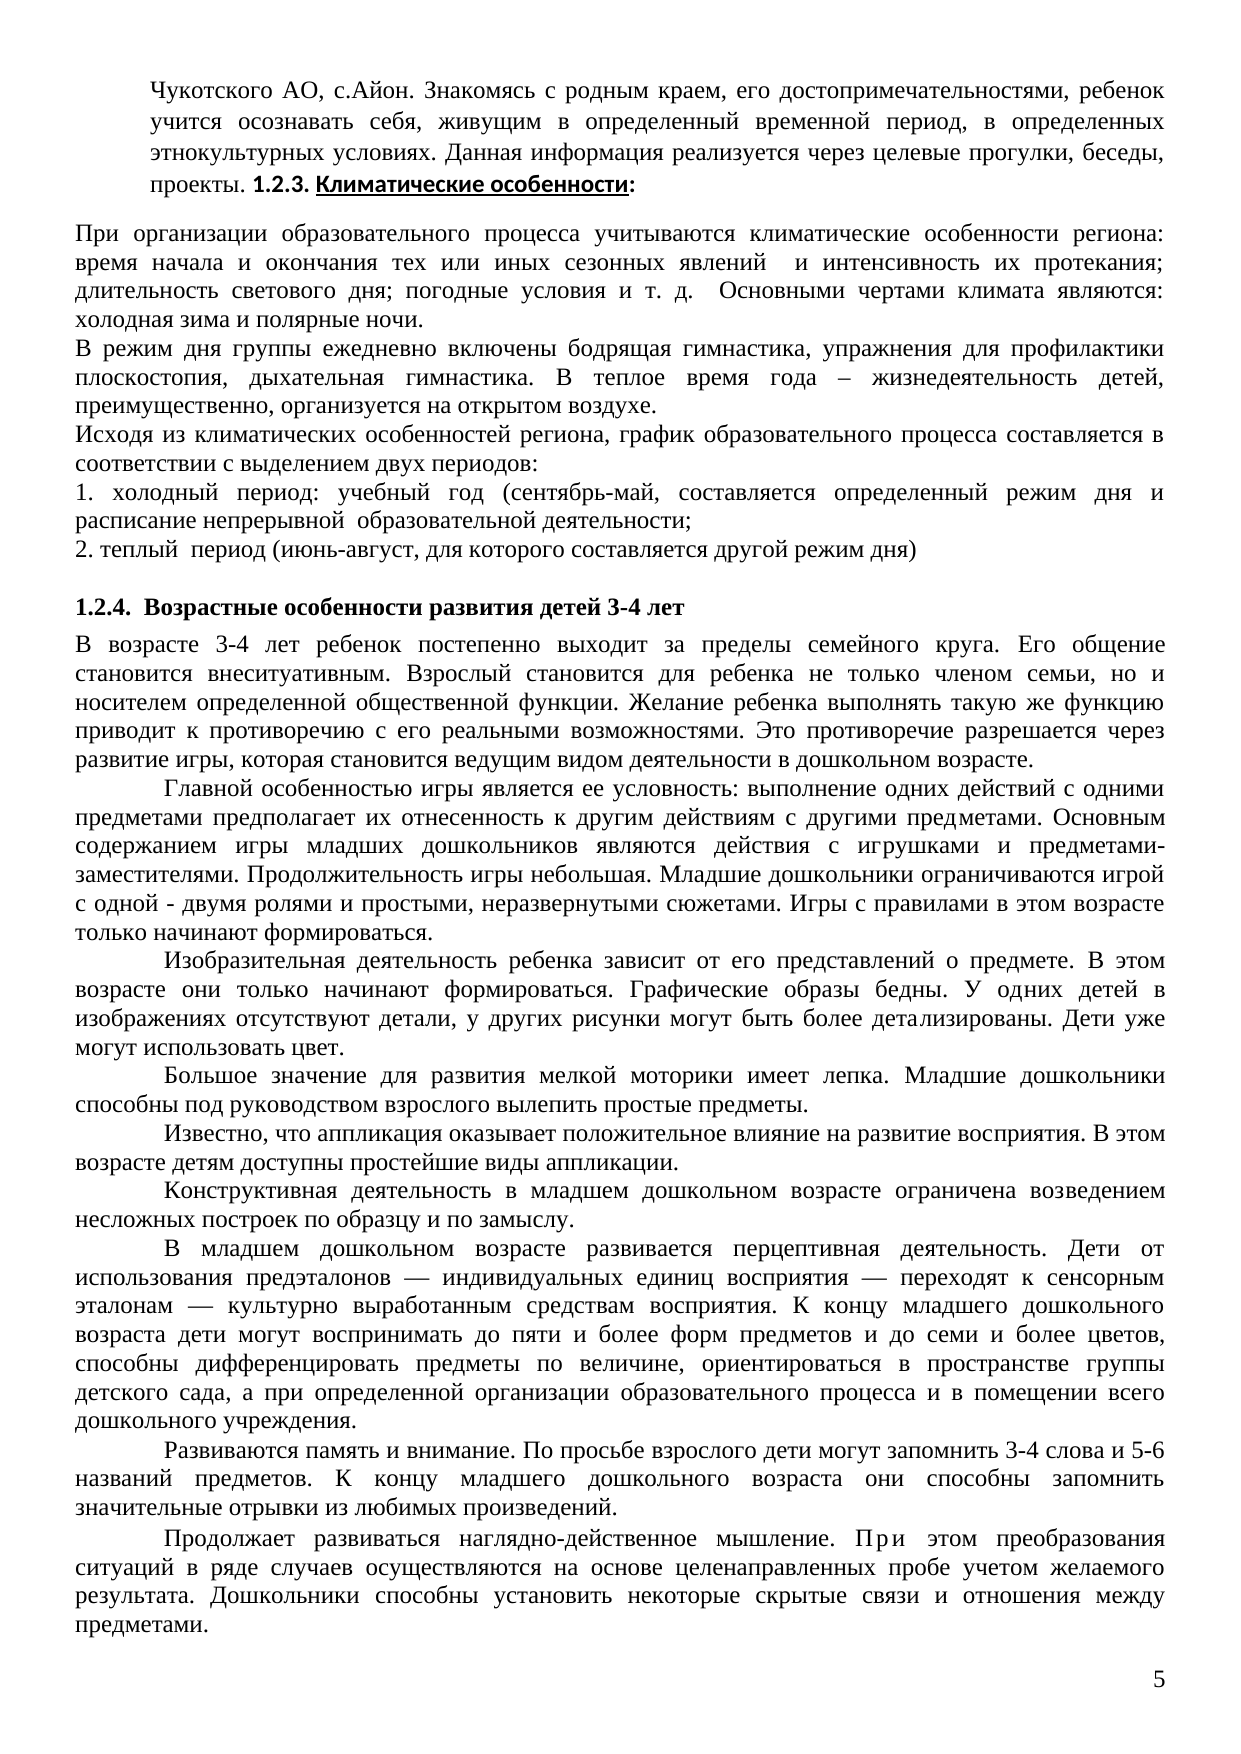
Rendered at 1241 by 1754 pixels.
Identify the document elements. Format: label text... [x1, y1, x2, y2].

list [150, 75, 1165, 199]
text При организации образовательного процесса учитываются климатические особенности региона: время начала и окончания тех или иных сезонных явлений и интенсивность их протекания; длительность светового дня; погодные условия и т. д. Основными чертами климата являются: холодная зима и полярные ночи. [75, 218, 1165, 333]
text Развиваются память и внимание. По просьбе взрослого дети могут запомнить 3-4 слова и 5-6 названий предметов. К концу младшего дошкольного возраста они способны запомнить значительные отрывки из любимых произведений. [75, 1435, 1166, 1521]
text В младшем дошкольном возрасте развивается перцептивная деятельность. Дети от использования предэталонов — индивидуальных единиц восприятия — переходят к сенсорным эталонам — культурно выработанным средствам восприятия. К концу младшего дошкольного возраста дети могут воспринимать до пяти и более форм предметов и до семи и более цветов, способны дифференцировать предметы по величине, ориентироваться в пространстве группы детского сада, а при определенной организации образовательного процесса и в помещении всего дошкольного учреждения. [75, 1233, 1166, 1434]
text Продолжает развиваться наглядно-действенное мышление. При этом преобразования ситуаций в ряде случаев осуществляются на основе целенаправленных пробе учетом желаемого результата. Дошкольники способны установить некоторые скрытые связи и отношения между предметами. [75, 1523, 1166, 1638]
text 1. холодный период: учебный год (сентябрь-май, составляется определенный режим дня и расписание непрерывной образовательной деятельности; [75, 477, 1165, 534]
text Исходя из климатических особенностей региона, график образовательного процесса составляется в соответствии с выделением двух периодов: [75, 419, 1165, 477]
text Известно, что аппликация оказывает положительное влияние на развитие восприятия. В этом возрасте детям доступны простейшие виды аппликации. [75, 1118, 1166, 1176]
text Конструктивная деятельность в младшем дошкольном возрасте ограничена возведением несложных построек по образцу и по замыслу. [75, 1176, 1166, 1233]
text Главной особенностью игры является ее условность: выполнение одних действий с одними предметами предполагает их отнесенность к другим действиям с другими предметами. Основным содержанием игры младших дошкольников являются действия с игрушками и предметами-заместителями. Продолжительность игры небольшая. Младшие дошкольники ограничиваются игрой с одной - двумя ролями и простыми, неразвернутыми сюжетами. Игры с правилами в этом возрасте только начинают формироваться. [75, 773, 1166, 946]
text Большое значение для развития мелкой моторики имеет лепка. Младшие дошкольники способны под руководством взрослого вылепить простые предметы. [75, 1061, 1166, 1118]
text В режим дня группы ежедневно включены бодрящая гимнастика, упражнения для профилактики плоскостопия, дыхательная гимнастика. В теплое время года – жизнедеятельность детей, преимущественно, организуется на открытом воздухе. [75, 333, 1165, 419]
text Изобразительная деятельность ребенка зависит от его представлений о предмете. В этом возрасте они только начинают формироваться. Графические образы бедны. У одних детей в изображениях отсутствуют детали, у других рисунки могут быть более детализированы. Дети уже могут использовать цвет. [75, 946, 1166, 1061]
text 2. теплый период (июнь-август, для которого составляется другой режим дня) [75, 534, 1165, 563]
text В возрасте 3-4 лет ребенок постепенно выходит за пределы семейного круга. Его общение становится внеситуативным. Взрослый становится для ребенка не только членом семьи, но и носителем определенной общественной функции. Желание ребенка выполнять такую же функцию приводит к противоречию с его реальными возможностями. Это противоречие разрешается через развитие игры, которая становится ведущим видом деятельности в дошкольном возрасте. [75, 629, 1166, 773]
text 1.2.4. Возрастные особенности развития детей 3-4 лет [75, 592, 1165, 620]
